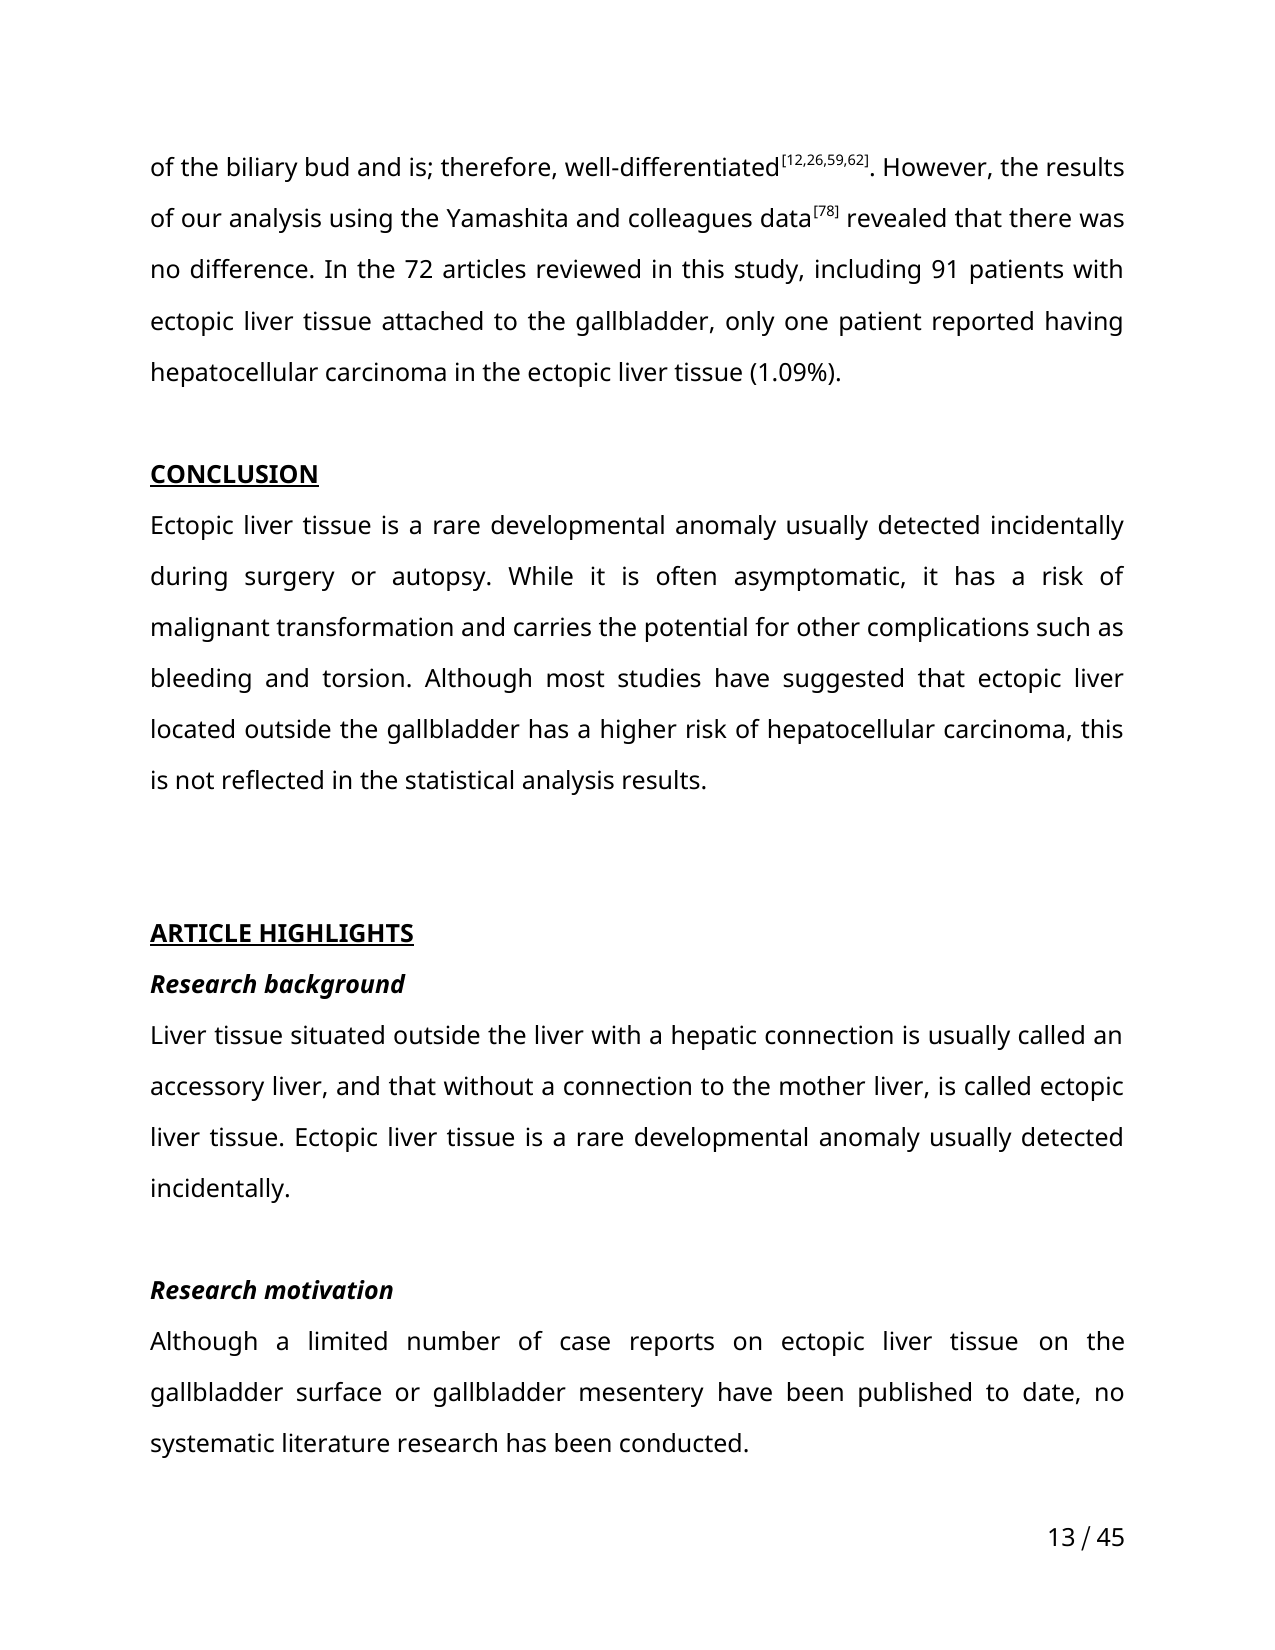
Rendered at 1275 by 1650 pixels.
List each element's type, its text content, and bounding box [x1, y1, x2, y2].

text Liver tissue situated outside the liver with a hepatic connection is usually called an accessory liver, and that without a connection to the mother liver, is called ectopic liver tissue. Ectopic liver tissue is a rare developmental anomaly usually detected incidentally. [150, 1018, 1125, 1205]
text ARTICLE HIGHLIGHTS [150, 916, 1125, 950]
text CONCLUSION [150, 456, 1125, 490]
text Research motivation [150, 1273, 1125, 1307]
text Ectopic liver tissue is a rare developmental anomaly usually detected incidentally during surgery or autopsy. While it is often asymptomatic, it has a risk of malignant transformation and carries the potential for other complications such as bleeding and torsion. Although most studies have suggested that ectopic liver located outside the gallbladder has a higher risk of hepatocellular carcinoma, this is not reflected in the statistical analysis results. [150, 507, 1125, 797]
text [150, 150, 1125, 388]
text Although a limited number of case reports on ectopic liver tissue on the gallbladder surface or gallbladder mesentery have been published to date, no systematic literature research has been conducted. [150, 1324, 1125, 1460]
text Research background [150, 967, 1125, 1001]
